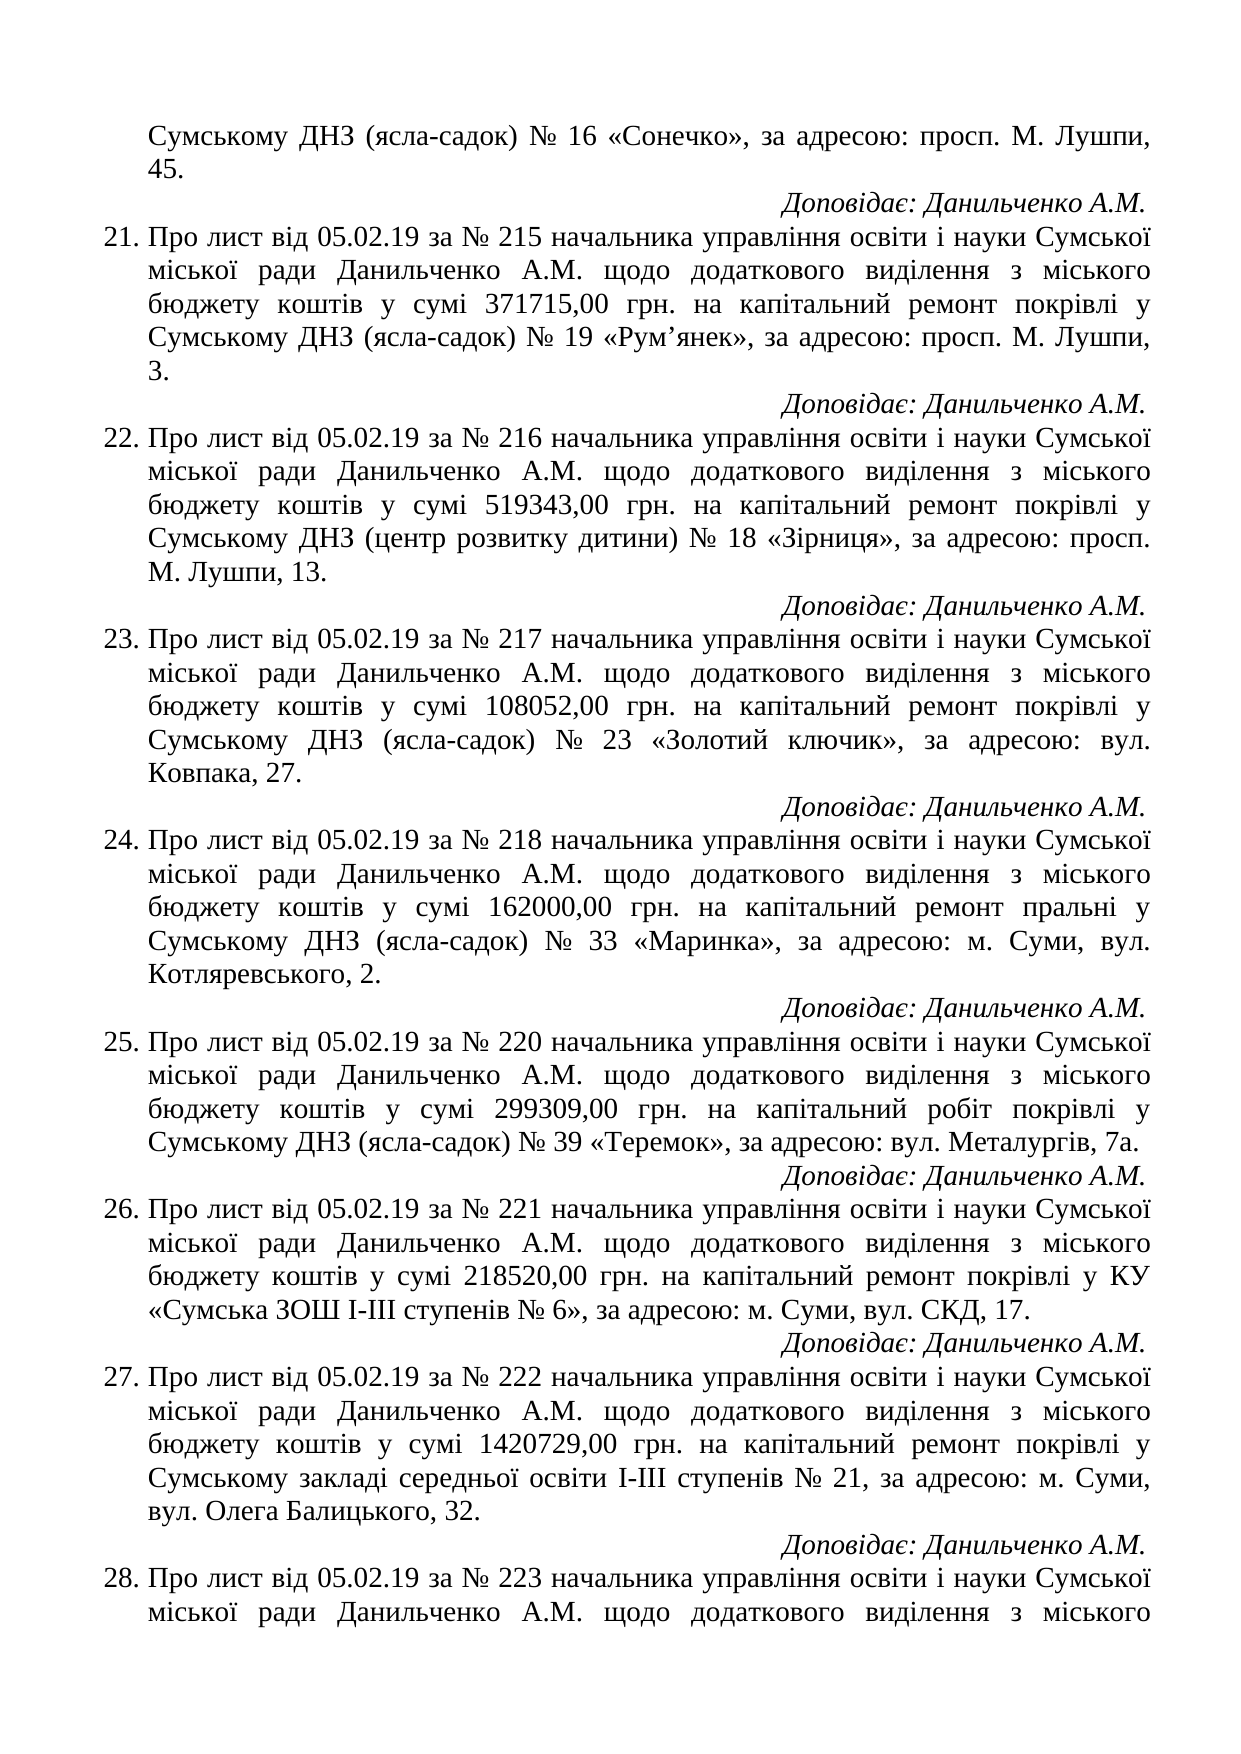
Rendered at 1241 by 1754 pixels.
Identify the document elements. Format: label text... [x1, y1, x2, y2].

list Доповідає: Данильченко А.М. [783, 789, 1152, 822]
list Про лист від 05.02.19 за № 221 начальника управління освіти і науки Сумської міської ради Данильченко А.М. щодо додаткового виділення з міського бюджету коштів у сумі 218520,00 грн. на капітальний ремонт покрівлі у КУ «Сумська ЗОШ І-ІІІ ступенів № 6», за адресою: м. Суми, вул. СКД, 17. [103, 1191, 1152, 1326]
list Про лист від 05.02.19 за № 215 начальника управління освіти і науки Сумської міської ради Данильченко А.М. щодо додаткового виділення з міського бюджету коштів у сумі 371715,00 грн. на капітальний ремонт покрівлі у Сумському ДНЗ (ясла-садок) № 19 «Рум’янек», за адресою: просп. М. Лушпи, 3. [103, 219, 1152, 386]
list Про лист від 05.02.19 за № 218 начальника управління освіти і науки Сумської міської ради Данильченко А.М. щодо додаткового виділення з міського бюджету коштів у сумі 162000,00 грн. на капітальний ремонт пральні у Сумському ДНЗ (ясла-садок) № 33 «Маринка», за адресою: м. Суми, вул. Котляревського, 2. [103, 822, 1152, 990]
list Доповідає: Данильченко А.М. [783, 386, 1152, 420]
list Про лист від 05.02.19 за № 217 начальника управління освіти і науки Сумської міської ради Данильченко А.М. щодо додаткового виділення з міського бюджету коштів у сумі 108052,00 грн. на капітальний ремонт покрівлі у Сумському ДНЗ (ясла-садок) № 23 «Золотий ключик», за адресою: вул. Ковпака, 27. [103, 621, 1152, 789]
list Про лист від 05.02.19 за № 220 начальника управління освіти і науки Сумської міської ради Данильченко А.М. щодо додаткового виділення з міського бюджету коштів у сумі 299309,00 грн. на капітальний робіт покрівлі у Сумському ДНЗ (ясла-садок) № 39 «Теремок», за адресою: вул. Металургів, 7а. [103, 1024, 1152, 1158]
list Доповідає: Данильченко А.М. [783, 1158, 1152, 1191]
list Доповідає: Данильченко А.М. [783, 588, 1152, 621]
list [103, 1560, 1152, 1627]
list Доповідає: Данильченко А.М. [783, 185, 1152, 219]
list Доповідає: Данильченко А.М. [783, 990, 1152, 1024]
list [103, 118, 1152, 185]
list Доповідає: Данильченко А.М. [783, 1527, 1152, 1560]
list Про лист від 05.02.19 за № 222 начальника управління освіти і науки Сумської міської ради Данильченко А.М. щодо додаткового виділення з міського бюджету коштів у сумі 1420729,00 грн. на капітальний ремонт покрівлі у Сумському закладі середньої освіти І-ІІІ ступенів № 21, за адресою: м. Суми, вул. Олега Балицького, 32. [103, 1359, 1152, 1527]
list Про лист від 05.02.19 за № 216 начальника управління освіти і науки Сумської міської ради Данильченко А.М. щодо додаткового виділення з міського бюджету коштів у сумі 519343,00 грн. на капітальний ремонт покрівлі у Сумському ДНЗ (центр розвитку дитини) № 18 «Зірниця», за адресою: просп. М. Лушпи, 13. [103, 420, 1152, 588]
list Доповідає: Данильченко А.М. [783, 1326, 1152, 1359]
